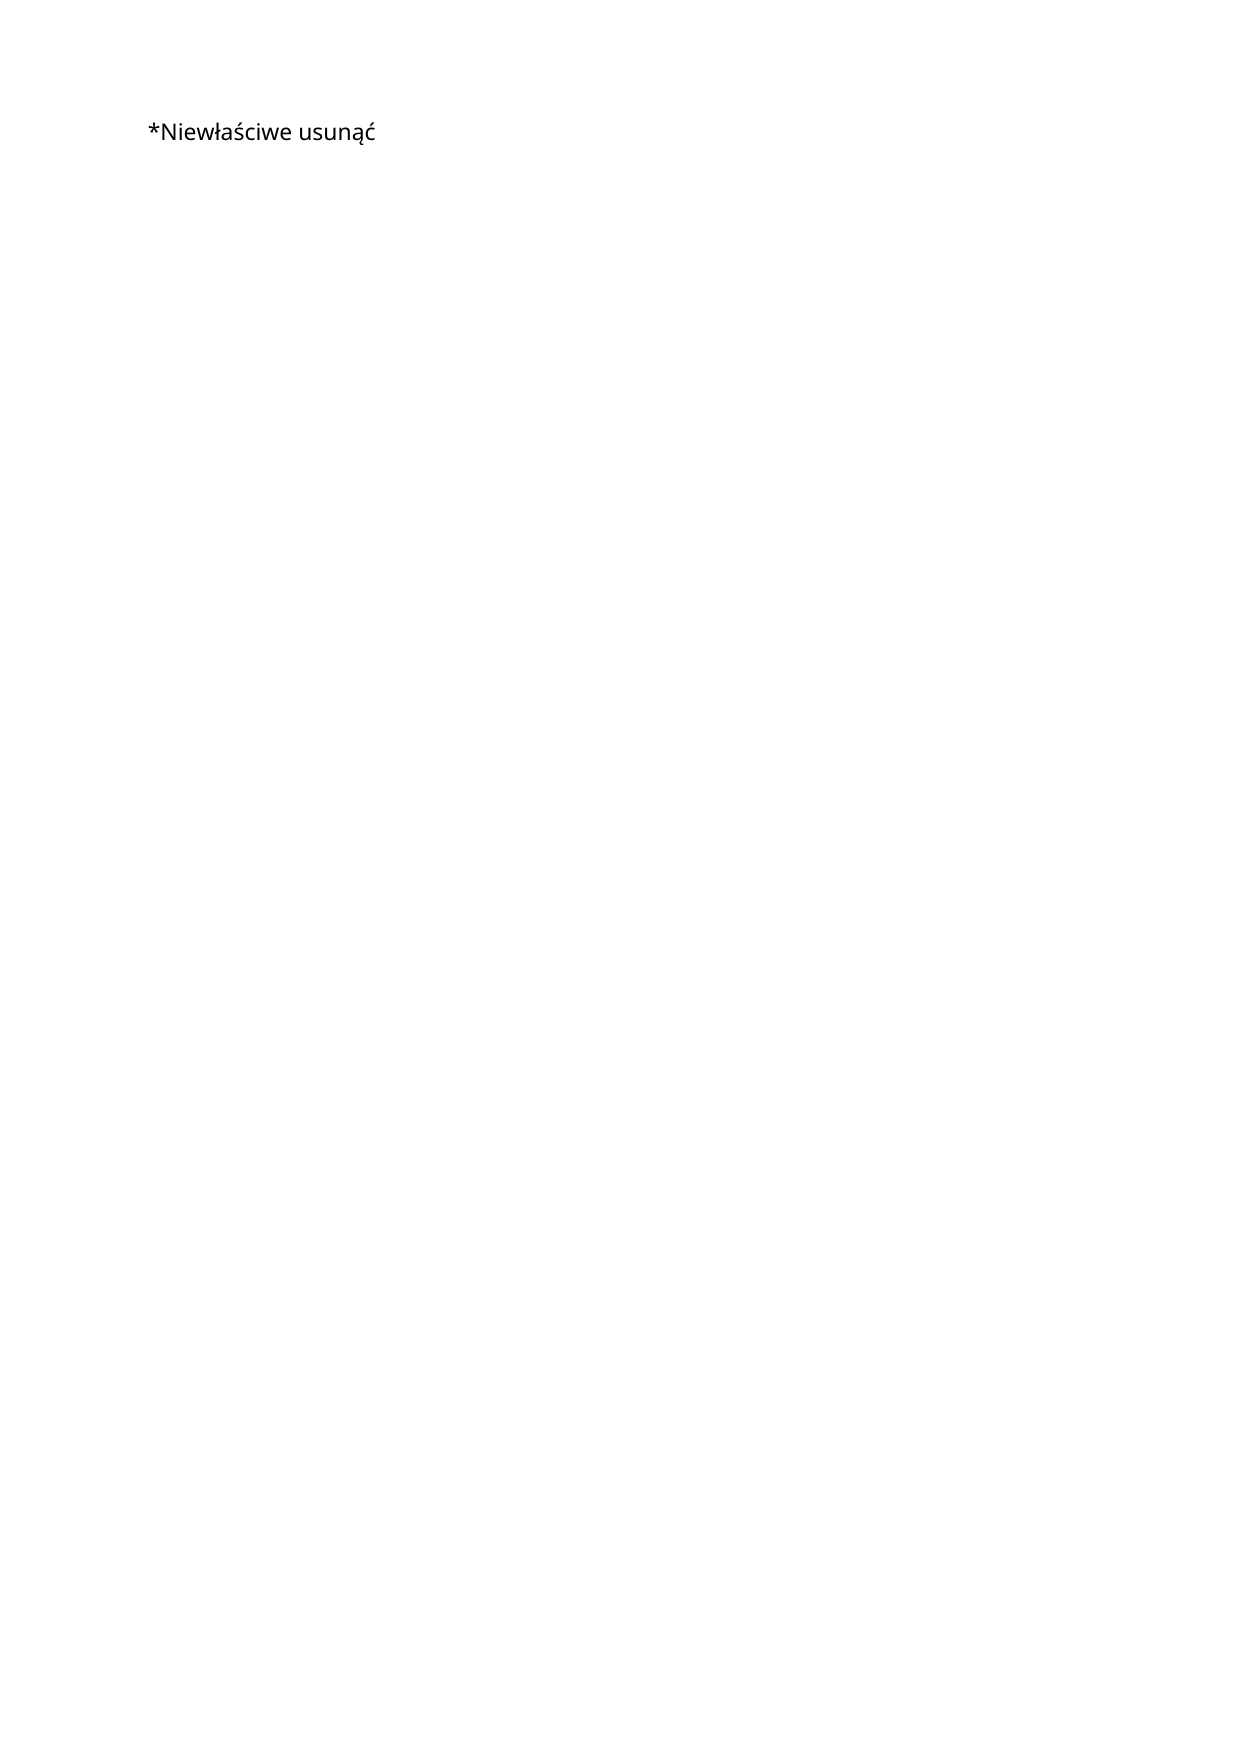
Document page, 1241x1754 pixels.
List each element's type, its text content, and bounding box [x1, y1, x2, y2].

text *Niewłaściwe usunąć [148, 116, 1093, 147]
